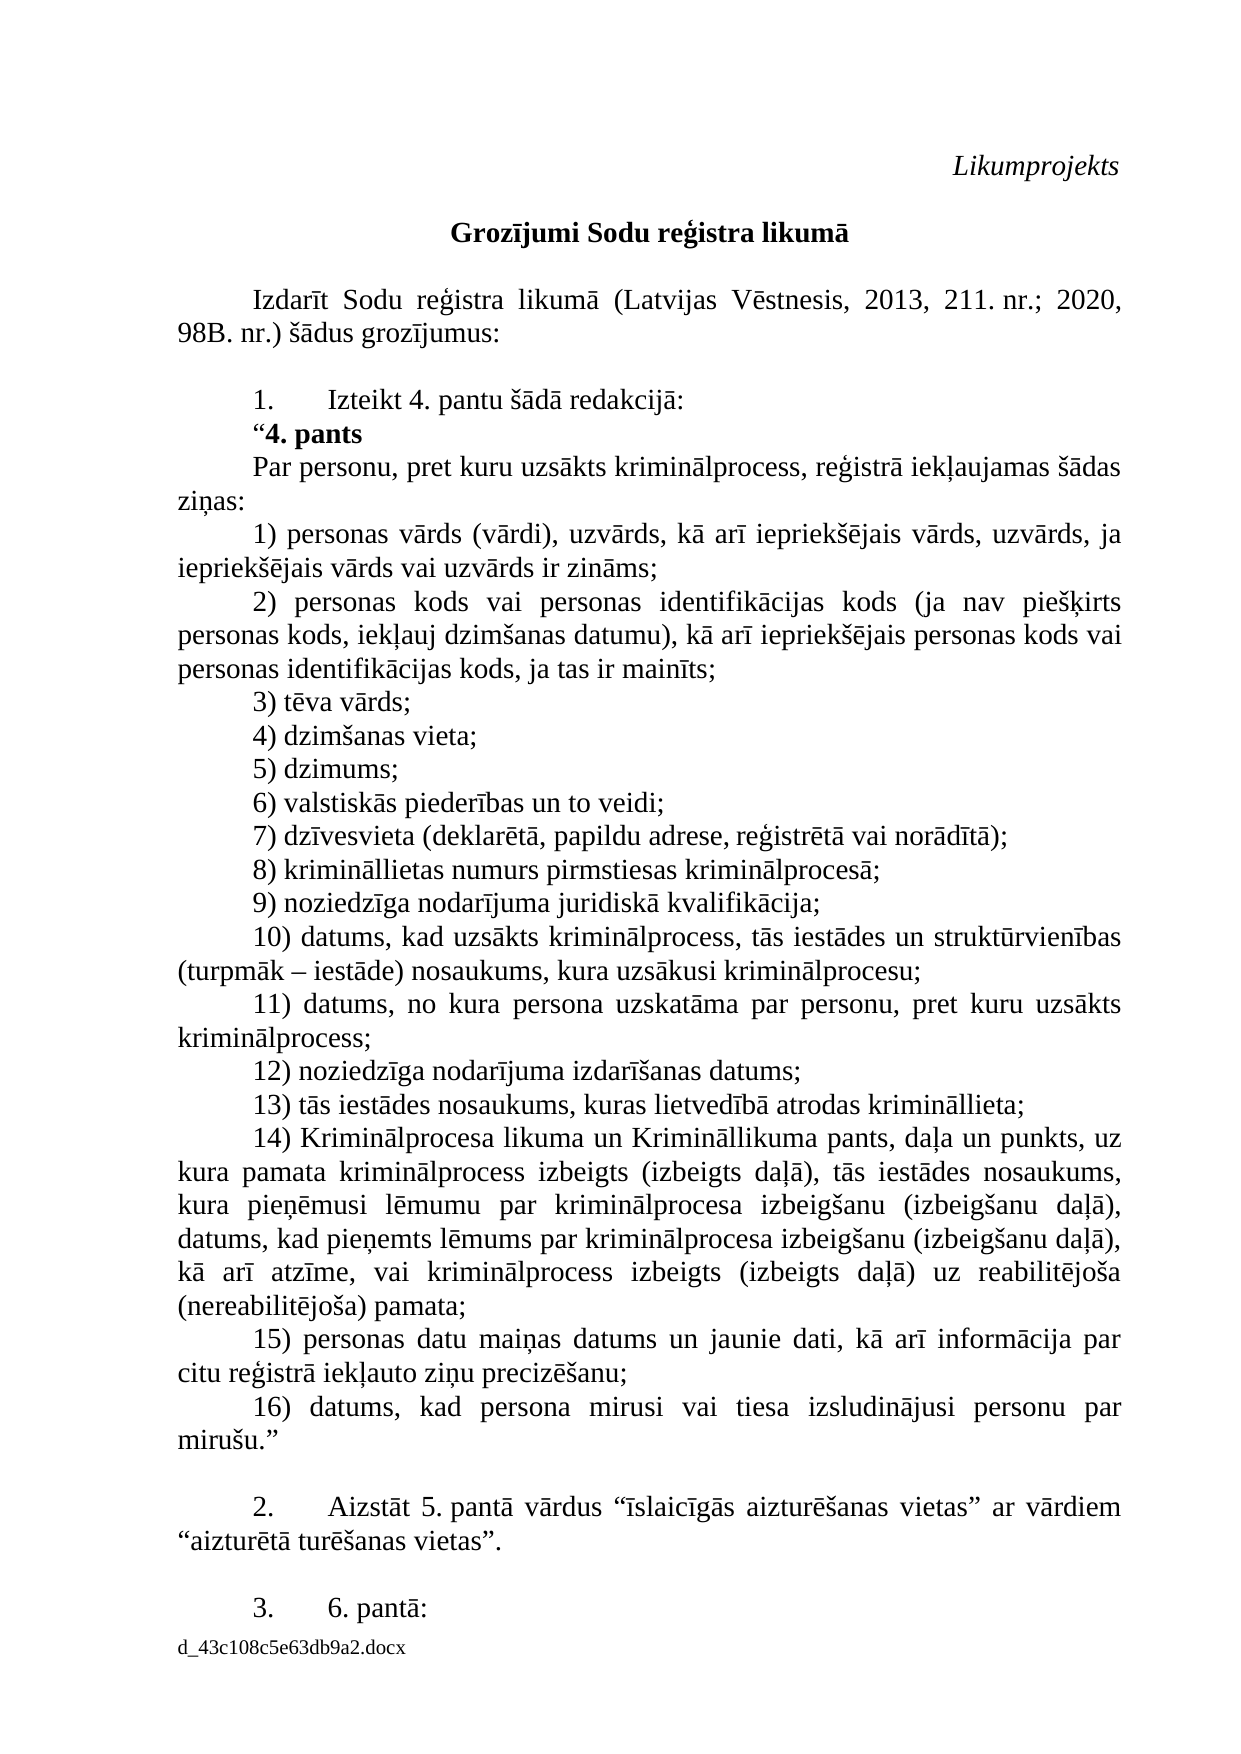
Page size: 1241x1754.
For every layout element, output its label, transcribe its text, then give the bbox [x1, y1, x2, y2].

text 6) valstiskās piederības un to veidi; [177, 785, 1122, 818]
text “4. pants [177, 416, 1122, 449]
text 8) krimināllietas numurs pirmstiesas kriminālprocesā; [177, 852, 1122, 886]
text 10) datums, kad uzsākts kriminālprocess, tās iestādes un struktūrvienības (turpmāk – iestāde) nosaukums, kura uzsākusi kriminālprocesu; [177, 919, 1122, 986]
text Par personu, pret kuru uzsākts kriminālprocess, reģistrā iekļaujamas šādas ziņas: [177, 449, 1122, 517]
text 13) tās iestādes nosaukums, kuras lietvedībā atrodas krimināllieta; [177, 1087, 1122, 1120]
text 7) dzīvesvieta (deklarētā, papildu adrese, reģistrētā vai norādītā); [177, 818, 1122, 852]
text Izdarīt Sodu reģistra likumā (Latvijas Vēstnesis, 2013, 211. nr.; 2020, 98B. nr.) šādus grozījumus: [177, 282, 1122, 349]
text Grozījumi Sodu reģistra likumā [177, 215, 1122, 248]
text 15) personas datu maiņas datums un jaunie dati, kā arī informācija par citu reģistrā iekļauto ziņu precizēšanu; [177, 1322, 1122, 1389]
text 4) dzimšanas vieta; [177, 718, 1122, 751]
text 5) dzimums; [177, 751, 1122, 785]
text 9) noziedzīga nodarījuma juridiskā kvalifikācija; [177, 886, 1122, 919]
text 11) datums, no kura persona uzskatāma par personu, pret kuru uzsākts kriminālprocess; [177, 986, 1122, 1053]
text Likumprojekts [177, 148, 1122, 181]
text 2) personas kods vai personas identifikācijas kods (ja nav piešķirts personas kods, iekļauj dzimšanas datumu), kā arī iepriekšējais personas kods vai personas identifikācijas kods, ja tas ir mainīts; [177, 584, 1122, 684]
text 12) noziedzīga nodarījuma izdarīšanas datums; [177, 1053, 1122, 1087]
list 6. pantā: [177, 1590, 1122, 1623]
list Aizstāt 5. pantā vārdus “īslaicīgās aizturēšanas vietas” ar vārdiem “aizturētā turēšanas vietas”. [177, 1489, 1122, 1556]
text 14) Kriminālprocesa likuma un Krimināllikuma pants, daļa un punkts, uz kura pamata kriminālprocess izbeigts (izbeigts daļā), tās iestādes nosaukums, kura pieņēmusi lēmumu par kriminālprocesa izbeigšanu (izbeigšanu daļā), datums, kad pieņemts lēmums par kriminālprocesa izbeigšanu (izbeigšanu daļā), kā arī atzīme, vai kriminālprocess izbeigts (izbeigts daļā) uz reabilitējoša (nereabilitējoša) pamata; [177, 1120, 1122, 1322]
text 16) datums, kad persona mirusi vai tiesa izsludinājusi personu par mirušu.” [177, 1389, 1122, 1456]
text 1) personas vārds (vārdi), uzvārds, kā arī iepriekšējais vārds, uzvārds, ja iepriekšējais vārds vai uzvārds ir zināms; [649, 550, 1122, 584]
list Izteikt 4. pantu šādā redakcijā: [177, 382, 1122, 416]
text 3) tēva vārds; [177, 684, 1122, 718]
